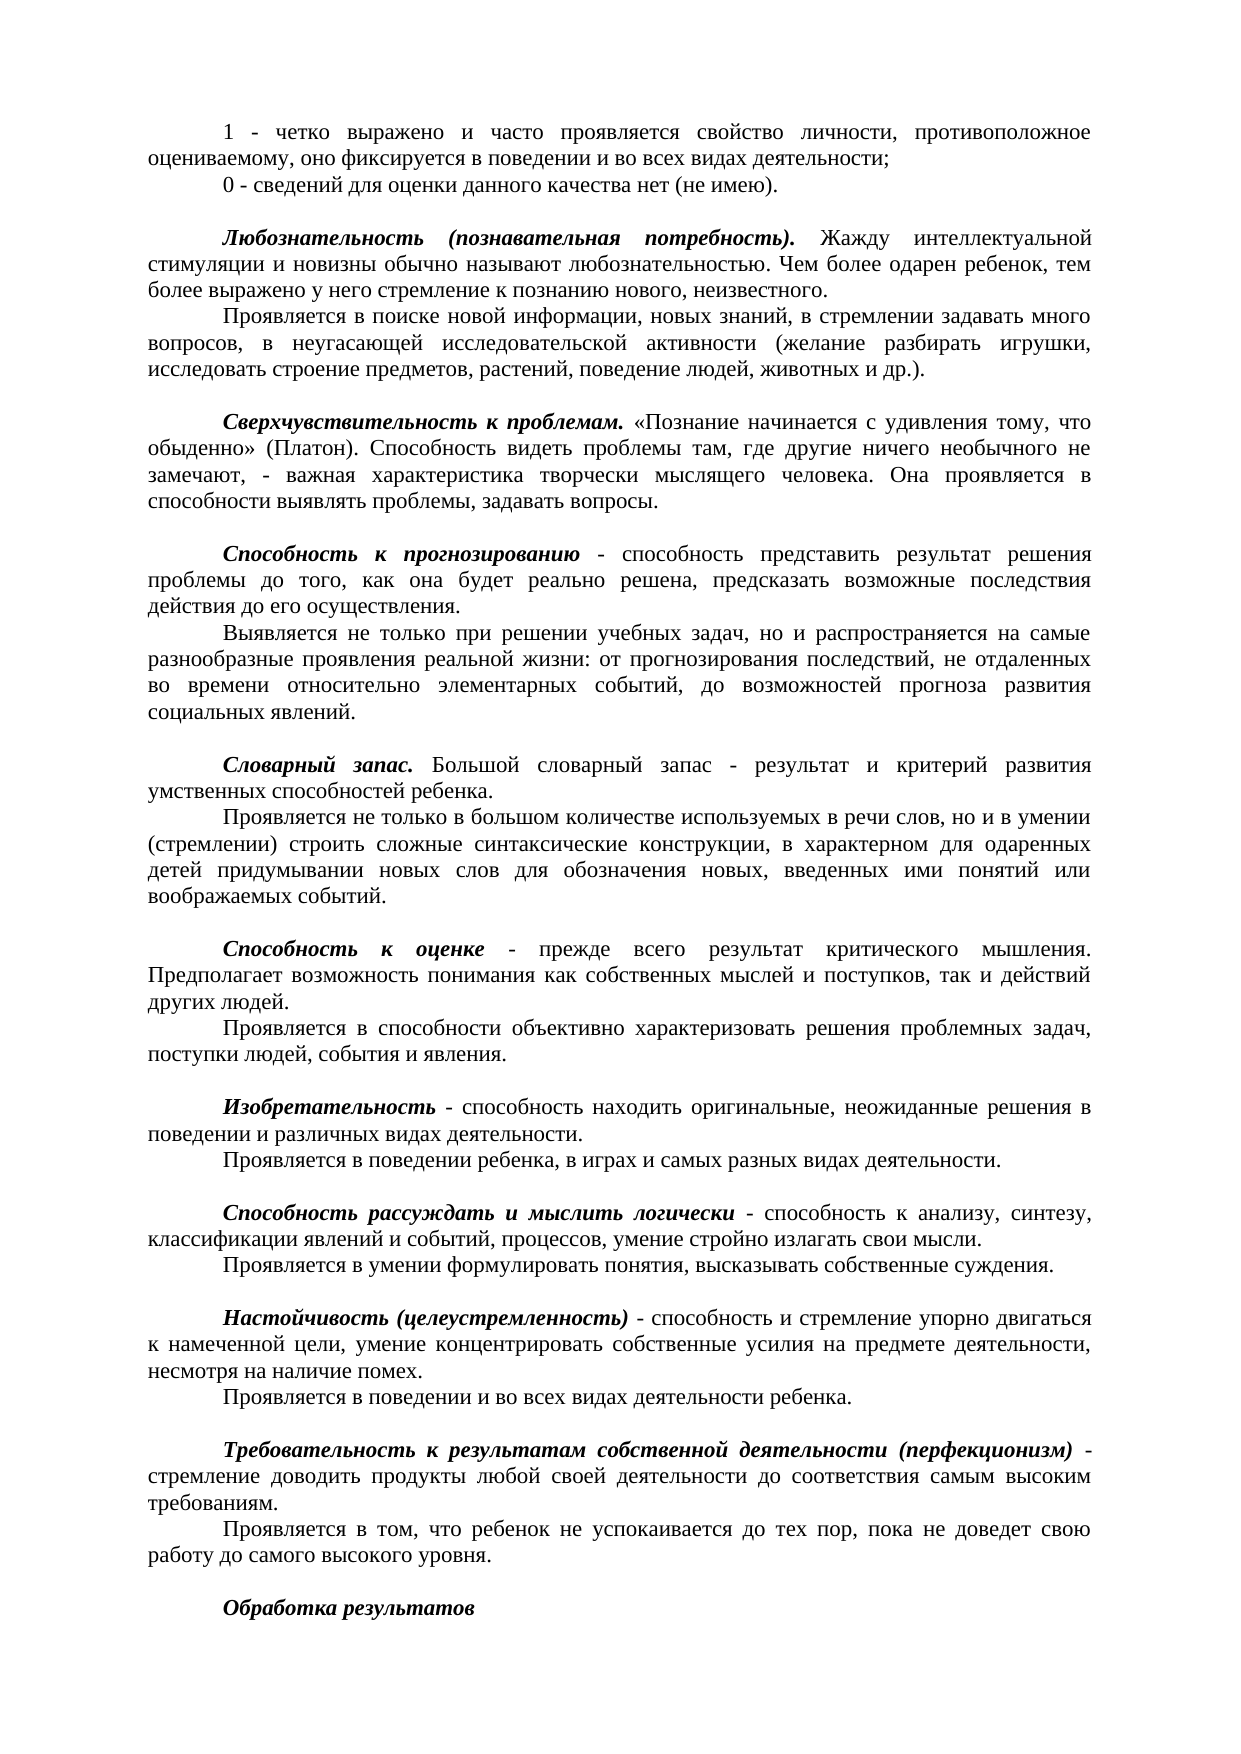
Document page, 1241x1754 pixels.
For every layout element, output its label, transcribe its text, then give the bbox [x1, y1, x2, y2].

text Проявляется в поиске новой информации, новых знаний, в стремлении задавать много вопросов, в неугасающей исследовательской активности (желание разбирать игрушки, исследовать строение предметов, растений, поведение людей, животных и др.). [148, 303, 1092, 382]
text Способность к прогнозированию - способность представить результат решения проблемы до того, как она будет реально решена, предсказать возможные последствия действия до его осуществления. [148, 540, 1092, 619]
text Проявляется в том, что ребенок не успокаивается до тех пор, пока не доведет свою работу до самого высокого уровня. [148, 1515, 1092, 1568]
text Проявляется в способности объективно характеризовать решения проблемных задач, поступки людей, события и явления. [148, 1014, 1092, 1067]
text Словарный запас. Большой словарный запас - результат и критерий развития умственных способностей ребенка. [148, 751, 1092, 803]
text Способность к оценке - прежде всего результат критического мышления. Предполагает возможность понимания как собственных мыслей и поступков, так и действий других людей. [148, 935, 1092, 1014]
text Обработка результатов [148, 1594, 1092, 1620]
text 1 - четко выражено и часто проявляется свойство личности, противоположное оцениваемому, оно фиксируется в поведении и во всех видах деятельности; [148, 118, 1092, 171]
text Любознательность (познавательная потребность). Жажду интеллектуальной стимуляции и новизны обычно называют любознательностью. Чем более одарен ребенок, тем более выражено у него стремление к познанию нового, неизвестного. [148, 223, 1092, 303]
text Способность рассуждать и мыслить логически - способность к анализу, синтезу, классификации явлений и событий, процессов, умение стройно излагать свои мысли. [148, 1199, 1092, 1251]
text Требовательность к результатам собственной деятельности (перфекционизм) - стремление доводить продукты любой своей деятельности до соответствия самым высоким требованиям. [148, 1436, 1092, 1515]
text Проявляется в поведении ребенка, в играх и самых разных видах деятельности. [148, 1146, 1092, 1172]
text Проявляется не только в большом количестве используемых в речи слов, но и в умении (стремлении) строить сложные синтаксические конструкции, в характерном для одаренных детей придумывании новых слов для обозначения новых, введенных ими понятий или воображаемых событий. [148, 803, 1092, 909]
text Проявляется в поведении и во всех видах деятельности ребенка. [148, 1383, 1092, 1409]
text Изобретательность - способность находить оригинальные, неожиданные решения в поведении и различных видах деятельности. [148, 1093, 1092, 1146]
text 0 - сведений для оценки данного качества нет (не имею). [148, 171, 1092, 197]
text Настойчивость (целеустремленность) - способность и стремление упорно двигаться к намеченной цели, умение концентрировать собственные усилия на предмете деятельности, несмотря на наличие помех. [148, 1304, 1092, 1383]
text Выявляется не только при решении учебных задач, но и распространяется на самые разнообразные проявления реальной жизни: от прогнозирования последствий, не отдаленных во времени относительно элементарных событий, до возможностей прогноза развития социальных явлений. [148, 619, 1092, 724]
text Проявляется в умении формулировать понятия, высказывать собственные суждения. [148, 1251, 1092, 1278]
text Сверхчувствительность к проблемам. «Познание начинается с удивления тому, что обыденно» (Платон). Способность видеть проблемы там, где другие ничего необычного не замечают, - важная характеристика творчески мыслящего человека. Она проявляется в способности выявлять проблемы, задавать вопросы. [148, 408, 1092, 513]
